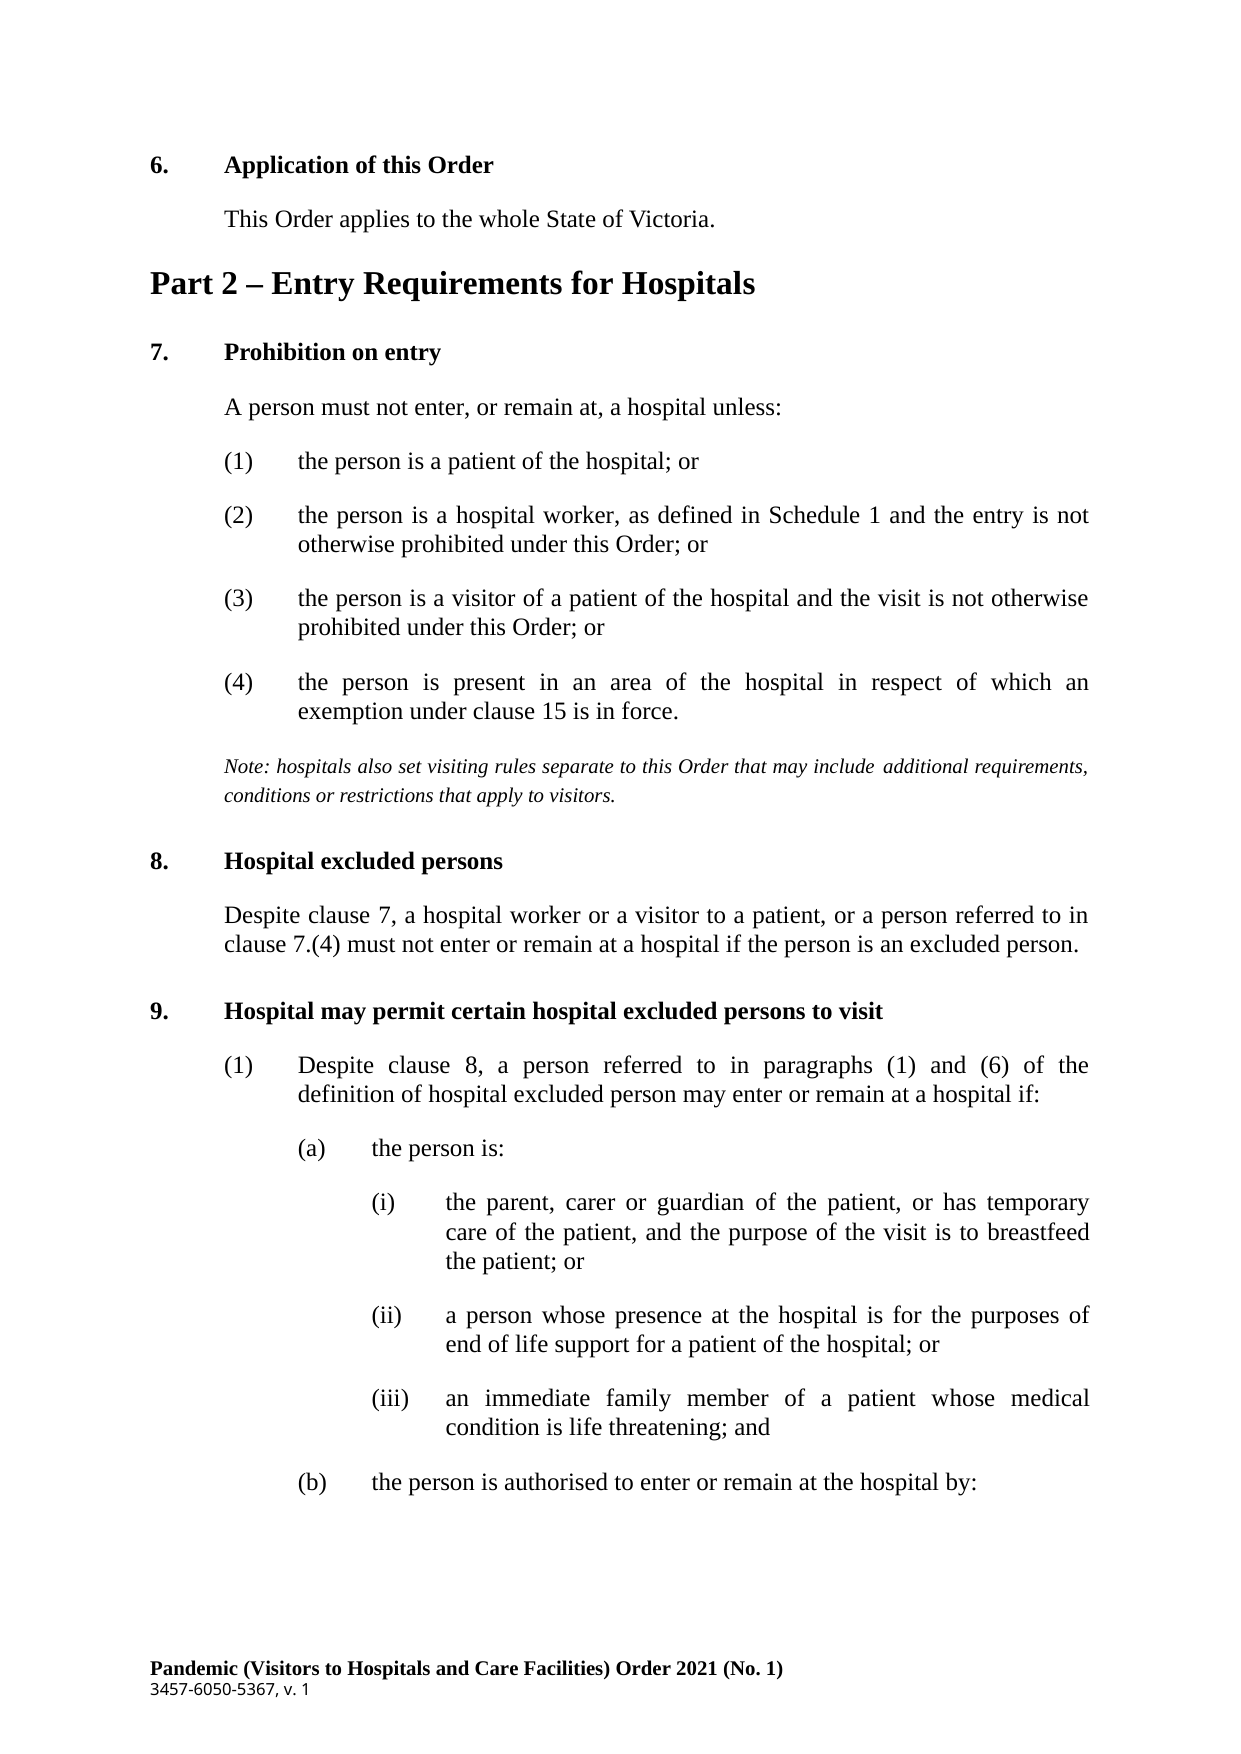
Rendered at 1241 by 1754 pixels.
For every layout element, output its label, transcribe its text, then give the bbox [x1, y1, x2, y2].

subtitle Despite clause 8, a person referred to in paragraphs (1) and (6) of the definition of hospital excluded person may enter or remain at a hospital if: [224, 1050, 1090, 1108]
subtitle the person is authorised to enter or remain at the hospital by: [298, 1467, 1090, 1496]
subtitle the person is: [298, 1133, 1090, 1162]
subtitle the person is a visitor of a patient of the hospital and the visit is not otherwise prohibited under this Order; or [224, 583, 1090, 642]
subtitle Hospital excluded persons [150, 846, 1090, 875]
subtitle Application of this Order [150, 150, 1090, 179]
subtitle Hospital may permit certain hospital excluded persons to visit [150, 996, 1090, 1025]
text This Order applies to the whole State of Victoria. [224, 204, 1090, 233]
subtitle the person is present in an area of the hospital in respect of which an exemption under clause 15 is in force. [224, 667, 1090, 725]
subtitle an immediate family member of a patient whose medical condition is life threatening; and [371, 1383, 1090, 1442]
text Note: hospitals also set visiting rules separate to this Order that may include additional requirements, conditions or restrictions that apply to visitors. [224, 750, 1090, 808]
subtitle Part 2 – Entry Requirements for Hospitals [150, 271, 1090, 300]
subtitle Despite clause 7, a hospital worker or a visitor to a patient, or a person referred to in clause 7(4) must not enter or remain at a hospital if the person is an excluded person. [224, 900, 1090, 958]
subtitle the parent, carer or guardian of the patient, or has temporary care of the patient, and the purpose of the visit is to breastfeed the patient; or [371, 1187, 1090, 1275]
subtitle Prohibition on entry [150, 337, 1090, 367]
subtitle A person must not enter, or remain at, a hospital unless: [224, 392, 1090, 421]
subtitle the person is a patient of the hospital; or [224, 446, 1090, 475]
subtitle a person whose presence at the hospital is for the purposes of end of life support for a patient of the hospital; or [371, 1300, 1090, 1358]
subtitle the person is a hospital worker, as defined in Schedule 1 and the entry is not otherwise prohibited under this Order; or [224, 500, 1090, 558]
